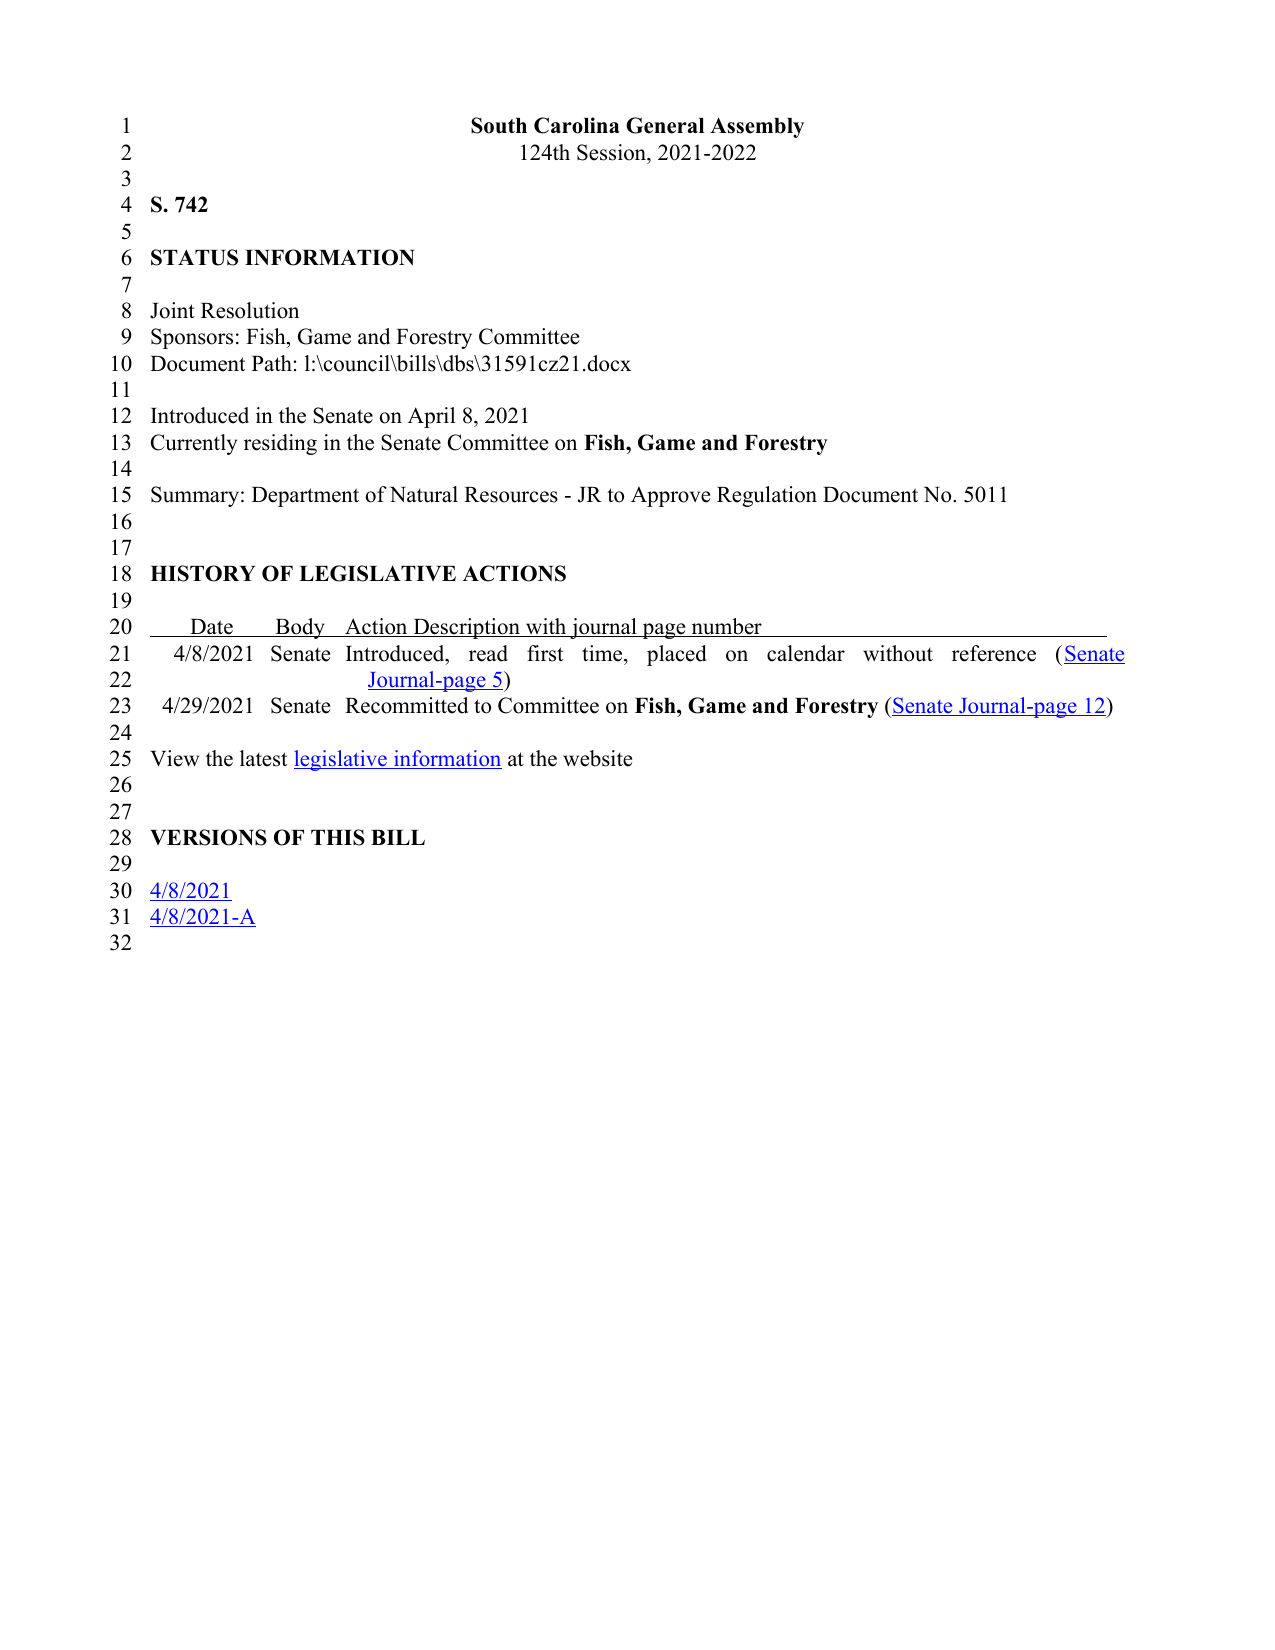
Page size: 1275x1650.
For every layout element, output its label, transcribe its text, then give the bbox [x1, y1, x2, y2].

text STATUS INFORMATION [150, 244, 1125, 271]
text Introduced in the Senate on April 8, 2021 [150, 402, 1125, 429]
text Date Body Action Description with journal page number [150, 613, 1125, 639]
text South Carolina General Assembly [150, 112, 1125, 139]
text 4/8/2021 Senate Introduced, read first time, placed on calendar without reference (Senate Journal-page 5) [150, 639, 1125, 692]
text Sponsors: Fish, Game and Forestry Committee [150, 323, 1125, 350]
text VERSIONS OF THIS BILL [150, 824, 1125, 850]
text Currently residing in the Senate Committee on Fish, Game and Forestry [150, 429, 1125, 455]
text Joint Resolution [150, 297, 1125, 323]
text S. 742 [150, 192, 1125, 218]
text HISTORY OF LEGISLATIVE ACTIONS [150, 561, 1125, 587]
text 4/8/2021 [150, 877, 1125, 903]
text Document Path: l:\council\bills\dbs\31591cz21.docx [150, 350, 1125, 376]
text View the latest legislative information at the website [150, 745, 1125, 771]
text 4/29/2021 Senate Recommitted to Committee on Fish, Game and Forestry (Senate Journal-page 12) [150, 692, 1125, 719]
text Summary: Department of Natural Resources - JR to Approve Regulation Document No. 5011 [150, 481, 1125, 508]
text 124th Session, 2021-2022 [150, 139, 1125, 165]
text 4/8/2021-A [150, 903, 1125, 929]
